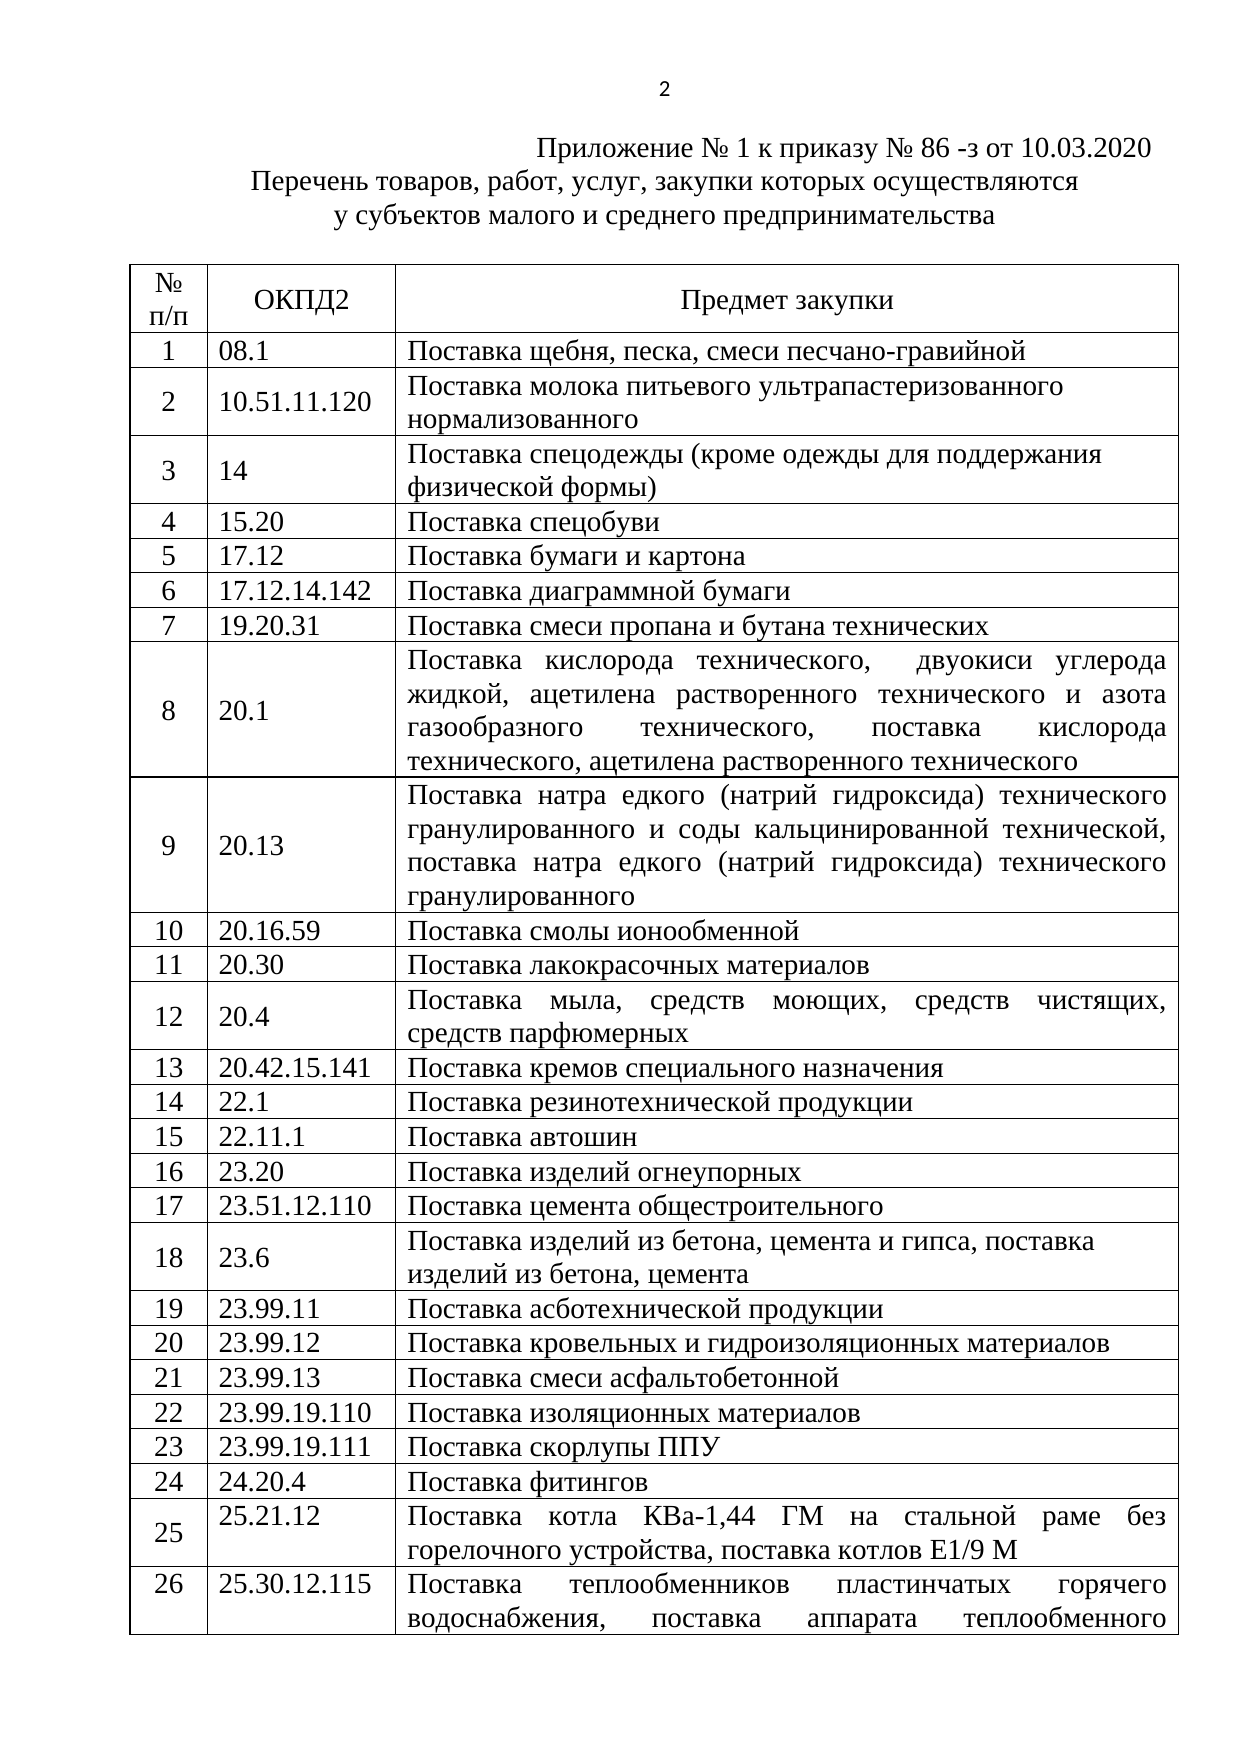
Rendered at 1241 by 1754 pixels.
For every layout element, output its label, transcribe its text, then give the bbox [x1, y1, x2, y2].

table_header Предмет закупки [396, 265, 1178, 332]
table_cell Поставка бумаги и картона [396, 539, 1178, 572]
table_cell 23.6 [208, 1223, 395, 1290]
table_cell 10.51.11.120 [208, 368, 395, 435]
table_cell 9 [131, 778, 207, 912]
table_cell Поставка скорлупы ППУ [396, 1429, 1178, 1463]
table_cell Поставка лакокрасочных материалов [396, 947, 1178, 981]
table_cell Поставка щебня, песка, смеси песчано-гравийной [396, 333, 1178, 367]
table_cell 20 [131, 1326, 207, 1359]
table_cell Поставка смеси пропана и бутана технических [396, 608, 1178, 641]
table_cell Поставка смеси асфальтобетонной [396, 1360, 1178, 1394]
table_cell 18 [131, 1223, 207, 1290]
table_cell Поставка спецобуви [396, 504, 1178, 537]
table_cell 23.20 [208, 1154, 395, 1187]
table_cell Поставка мыла, средств моющих, средств чистящих, средств парфюмерных [396, 982, 1178, 1049]
table_cell 25 [131, 1499, 207, 1566]
table_cell 20.4 [208, 982, 395, 1049]
table_cell 14 [208, 436, 395, 503]
table_cell 25.30.12.115 [208, 1567, 395, 1634]
table_cell Поставка фитингов [396, 1464, 1178, 1497]
table_cell 20.30 [208, 947, 395, 981]
table_cell 19.20.31 [208, 608, 395, 641]
table_cell 6 [131, 573, 207, 607]
table_cell 11 [131, 947, 207, 981]
table_cell Поставка автошин [396, 1119, 1178, 1153]
table_cell 10 [131, 913, 207, 946]
table_cell 4 [131, 504, 207, 537]
table_cell 23 [131, 1429, 207, 1463]
table_cell Поставка кровельных и гидроизоляционных материалов [396, 1326, 1178, 1359]
table_cell 23.99.13 [208, 1360, 395, 1394]
table_cell 22 [131, 1395, 207, 1428]
table_cell Поставка диаграммной бумаги [396, 573, 1178, 607]
table_cell 23.99.19.110 [208, 1395, 395, 1428]
table_cell 24.20.4 [208, 1464, 395, 1497]
table_cell Поставка изоляционных материалов [396, 1395, 1178, 1428]
table_cell Поставка смолы ионообменной [396, 913, 1178, 946]
text Перечень товаров, работ, услуг, закупки которых осуществляются [177, 163, 1152, 197]
table_cell 16 [131, 1154, 207, 1187]
table_cell Поставка изделий из бетона, цемента и гипса, поставка изделий из бетона, цемента [396, 1223, 1178, 1290]
table_cell Поставка спецодежды (кроме одежды для поддержания физической формы) [396, 436, 1178, 503]
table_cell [396, 1567, 1178, 1634]
table_cell 20.16.59 [208, 913, 395, 946]
table_cell 20.13 [208, 778, 395, 912]
text Приложение № 1 к приказу № 86 -з от 10.03.2020 [177, 130, 1152, 163]
table_cell Поставка асботехнической продукции [396, 1291, 1178, 1324]
table_cell 17 [131, 1188, 207, 1222]
table_cell 15 [131, 1119, 207, 1153]
table_cell 22.11.1 [208, 1119, 395, 1153]
table_cell 14 [131, 1085, 207, 1118]
table_cell 12 [131, 982, 207, 1049]
table_cell Поставка натра едкого (натрий гидроксида) технического гранулированного и соды кальцинированной технической, поставка натра едкого (натрий гидроксида) технического гранулированного [396, 778, 1178, 912]
table_cell 2 [131, 368, 207, 435]
table_cell 5 [131, 539, 207, 572]
table_cell 20.1 [208, 642, 395, 776]
table_cell Поставка кислорода технического, двуокиси углерода жидкой, ацетилена растворенного технического и азота газообразного технического, поставка кислорода технического, ацетилена растворенного технического [396, 642, 1178, 776]
table_cell 26 [131, 1567, 207, 1634]
table_cell 1 [131, 333, 207, 367]
table_cell 21 [131, 1360, 207, 1394]
table_cell Поставка котла КВа-1,44 ГМ на стальной раме без горелочного устройства, поставка котлов Е1/9 М [396, 1499, 1178, 1566]
table_cell 15.20 [208, 504, 395, 537]
table_cell Поставка изделий огнеупорных [396, 1154, 1178, 1187]
table_cell 17.12.14.142 [208, 573, 395, 607]
table_header № п/п [131, 265, 207, 332]
table_cell 23.99.19.111 [208, 1429, 395, 1463]
table_cell 23.99.12 [208, 1326, 395, 1359]
table_cell 23.51.12.110 [208, 1188, 395, 1222]
table_cell 8 [131, 642, 207, 776]
table_cell 17.12 [208, 539, 395, 572]
table_cell 7 [131, 608, 207, 641]
table_cell Поставка резинотехнической продукции [396, 1085, 1178, 1118]
table_cell 20.42.15.141 [208, 1050, 395, 1083]
table_cell 08.1 [208, 333, 395, 367]
table_cell 13 [131, 1050, 207, 1083]
table_cell Поставка цемента общестроительного [396, 1188, 1178, 1222]
table_cell 23.99.11 [208, 1291, 395, 1324]
table_cell Поставка кремов специального назначения [396, 1050, 1178, 1083]
table_cell 22.1 [208, 1085, 395, 1118]
table_cell 25.21.12 [208, 1499, 395, 1566]
text у субъектов малого и среднего предпринимательства [177, 197, 1152, 230]
table_cell Поставка молока питьевого ультрапастеризованного нормализованного [396, 368, 1178, 435]
table_cell 19 [131, 1291, 207, 1324]
table_cell 3 [131, 436, 207, 503]
table_header ОКПД2 [208, 265, 395, 332]
table_cell 24 [131, 1464, 207, 1497]
